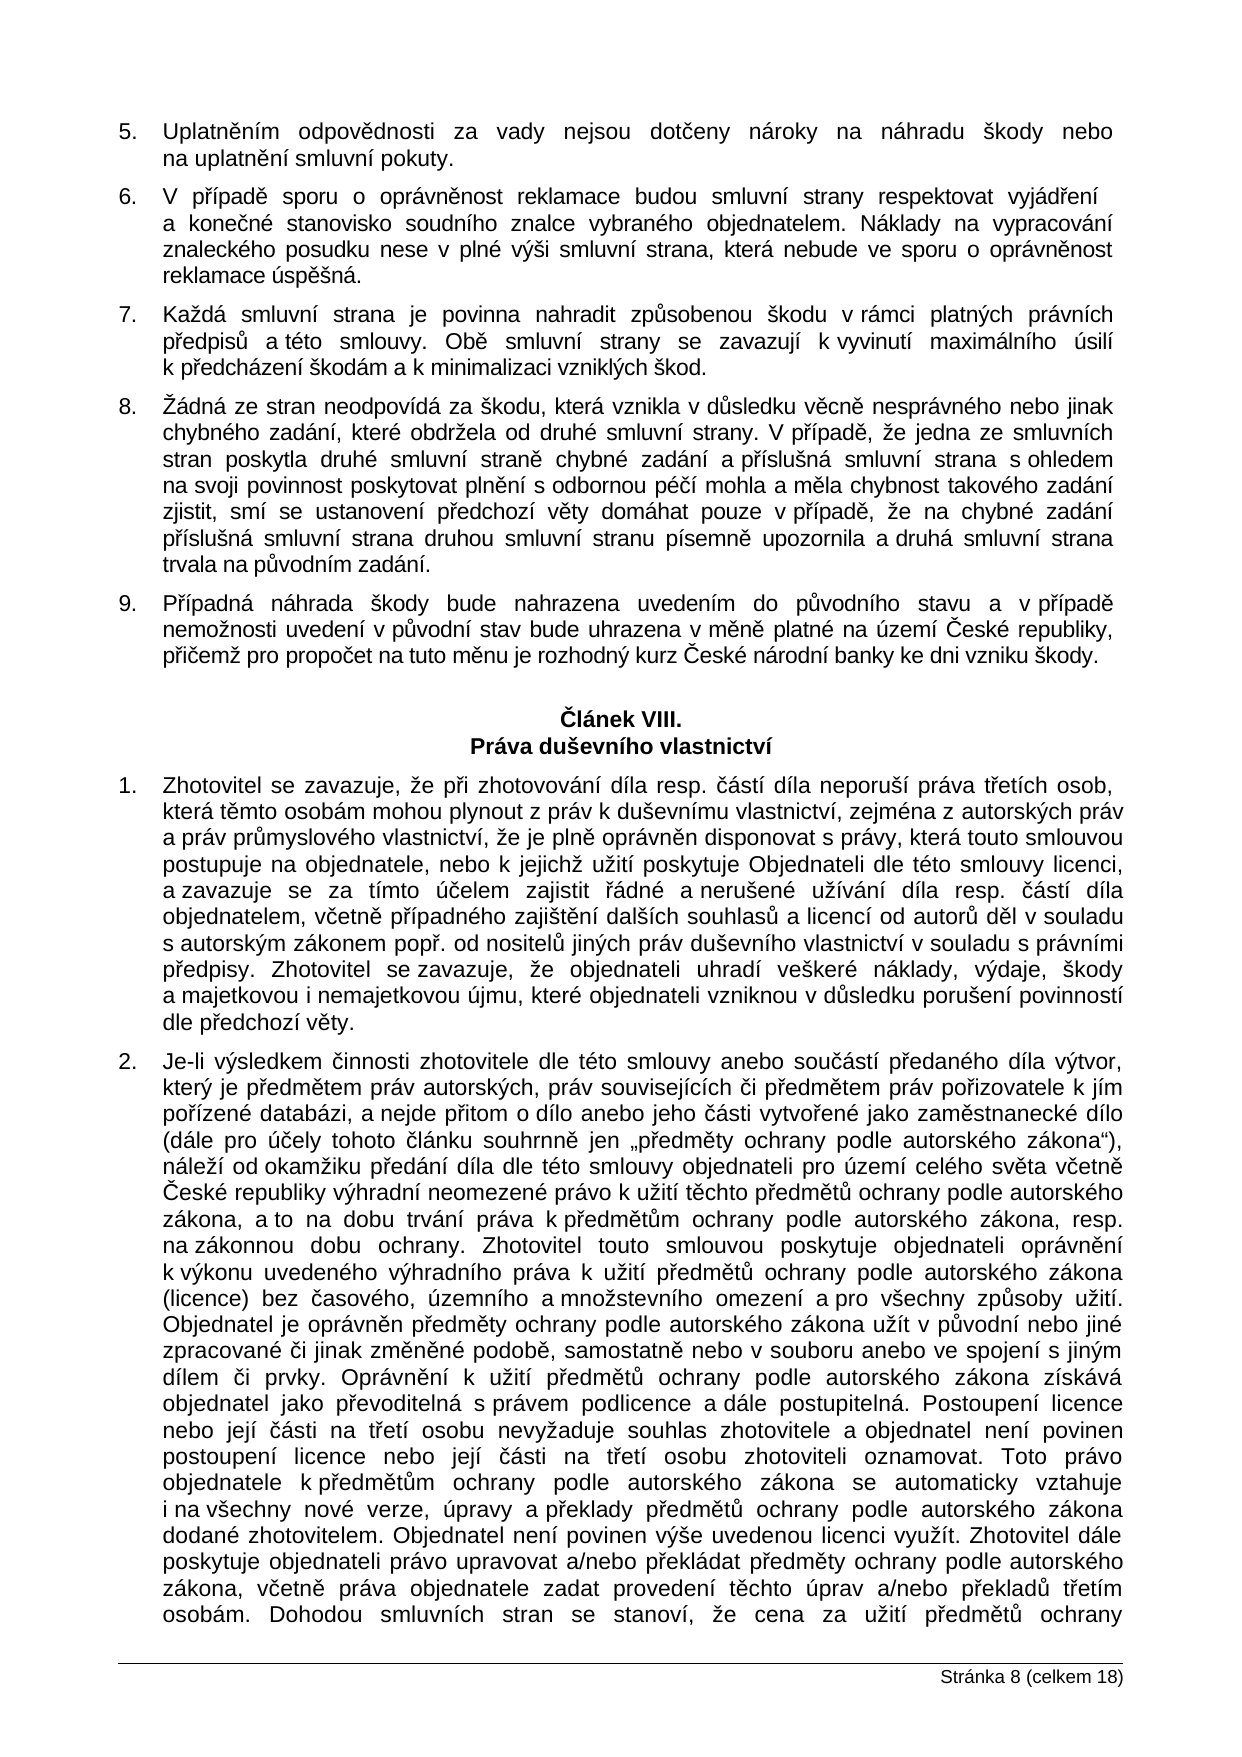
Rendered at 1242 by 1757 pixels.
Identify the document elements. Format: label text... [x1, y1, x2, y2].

list Případná náhrada škody bude nahrazena uvedením do původního stavu a v případě nemožnosti uvedení v původní stav bude uhrazena v měně platné na území České republiky, přičemž pro propočet na tuto měnu je rozhodný kurz České národní banky ke dni vzniku škody. [118, 590, 1113, 669]
list V případě sporu o oprávněnost reklamace budou smluvní strany respektovat vyjádření a konečné stanovisko soudního znalce vybraného objednatelem. Náklady na vypracování znaleckého posudku nese v plné výši smluvní strana, která nebude ve sporu o oprávněnost reklamace úspěšná. [118, 183, 1113, 289]
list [118, 1048, 1123, 1627]
list Uplatněním odpovědnosti za vady nejsou dotčeny nároky na náhradu škody nebo na uplatnění smluvní pokuty. [118, 118, 1113, 171]
list Žádná ze stran neodpovídá za škodu, která vznikla v důsledku věcně nesprávného nebo jinak chybného zadání, které obdržela od druhé smluvní strany. V případě, že jedna ze smluvních stran poskytla druhé smluvní straně chybné zadání a příslušná smluvní strana s ohledem na svoji povinnost poskytovat plnění s odbornou péčí mohla a měla chybnost takového zadání zjistit, smí se ustanovení předchozí věty domáhat pouze v případě, že na chybné zadání příslušná smluvní strana druhou smluvní stranu písemně upozornila a druhá smluvní strana trvala na původním zadání. [118, 393, 1113, 577]
list Každá smluvní strana je povinna nahradit způsobenou škodu v rámci platných právních předpisů a této smlouvy. Obě smluvní strany se zavazují k vyvinutí maximálního úsilí k předcházení škodám a k minimalizaci vzniklých škod. [118, 301, 1113, 380]
list Zhotovitel se zavazuje, že při zhotovování díla resp. částí díla neporuší práva třetích osob, která těmto osobám mohou plynout z práv k duševnímu vlastnictví, zejména z autorských práv a práv průmyslového vlastnictví, že je plně oprávněn disponovat s právy, která touto smlouvou postupuje na objednatele, nebo k jejichž užití poskytuje Objednateli dle této smlouvy licenci, a zavazuje se za tímto účelem zajistit řádné a nerušené užívání díla resp. částí díla objednatelem, včetně případného zajištění dalších souhlasů a licencí od autorů děl v souladu s autorským zákonem popř. od nositelů jiných práv duševního vlastnictví v souladu s právními předpisy. Zhotovitel se zavazuje, že objednateli uhradí veškeré náklady, výdaje, škody a majetkovou i nemajetkovou újmu, které objednateli vzniknou v důsledku porušení povinností dle předchozí věty. [118, 772, 1123, 1035]
subtitle Článek VIII. Práva duševního vlastnictví [118, 706, 1123, 759]
